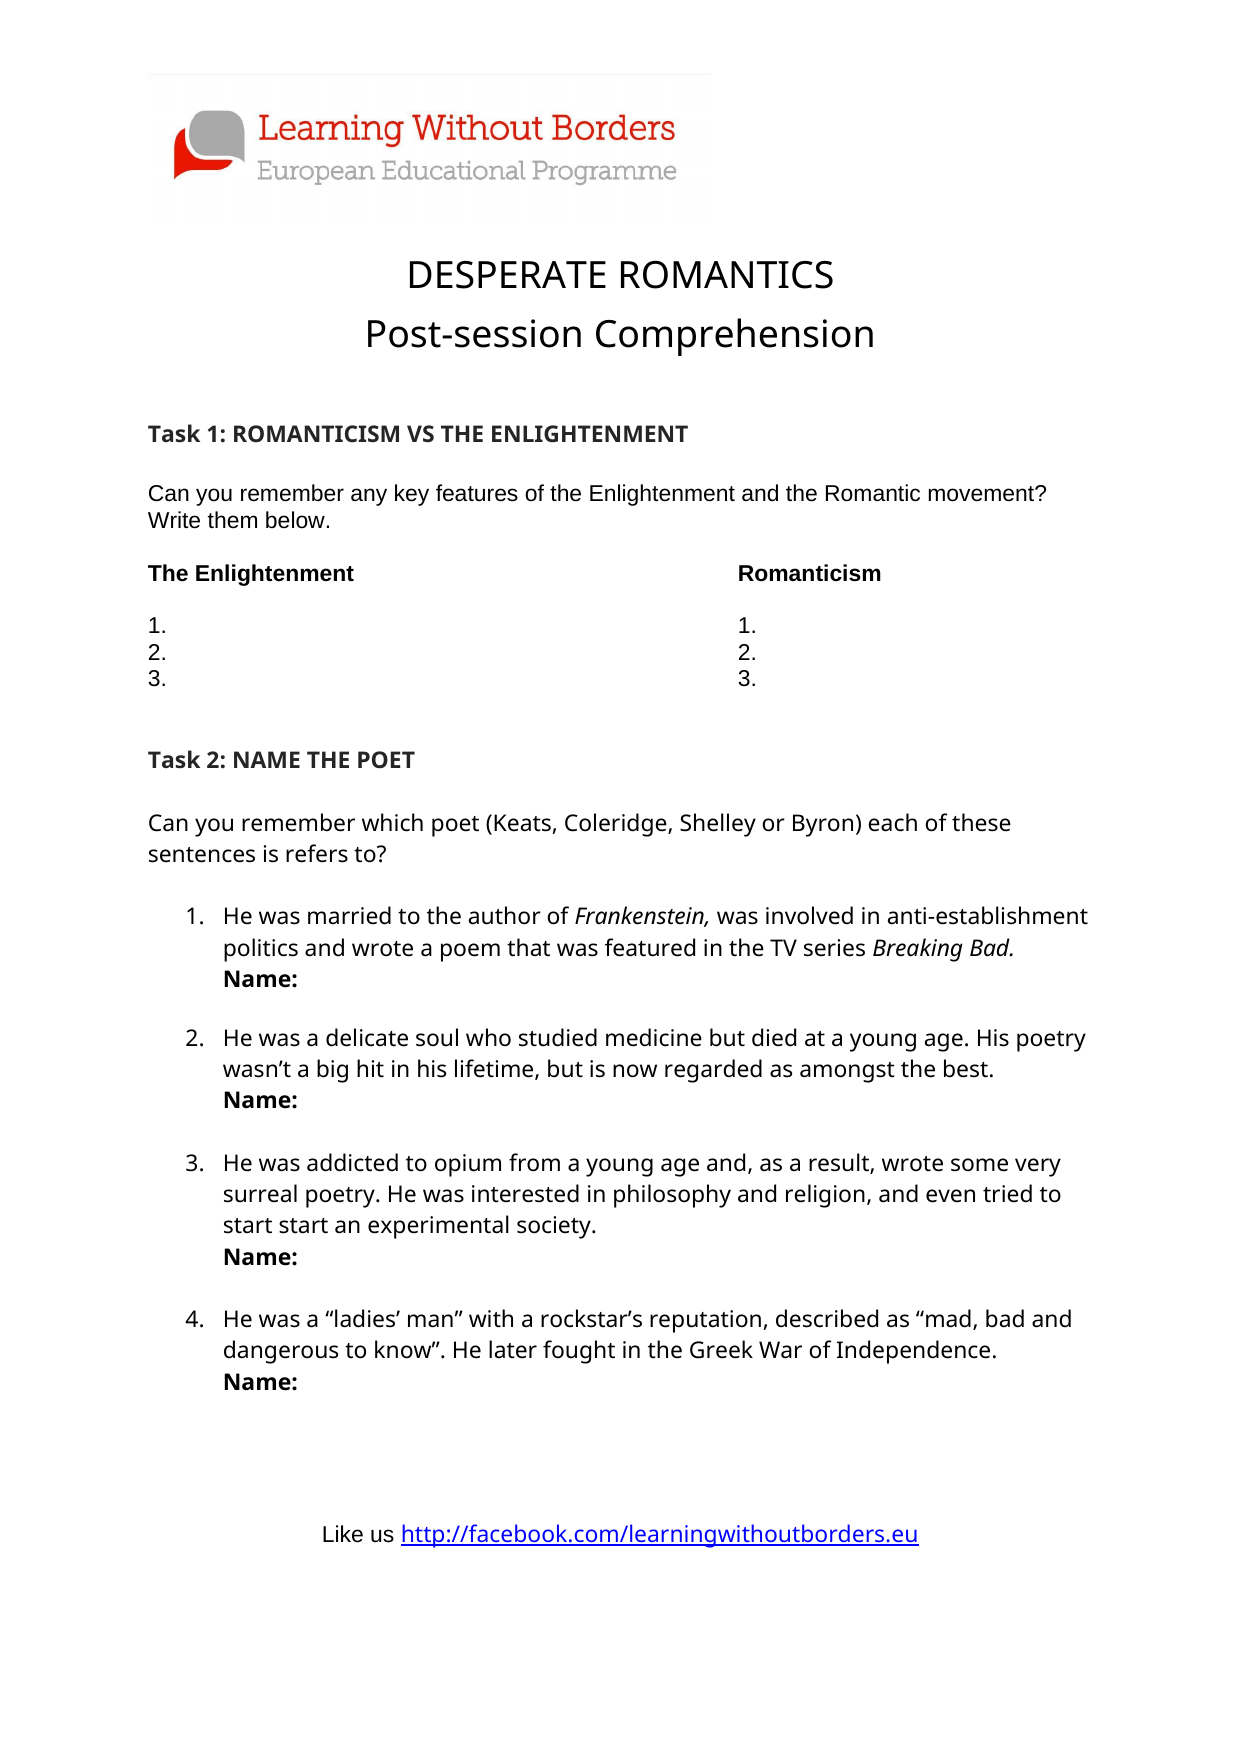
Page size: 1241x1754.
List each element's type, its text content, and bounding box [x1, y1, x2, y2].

list He was addicted to opium from a young age and, as a result, wrote some very surreal poetry. He was interested in philosophy and religion, and even tried to start start an experimental society. [185, 1147, 1093, 1241]
text Name: [223, 1241, 1093, 1272]
text Name: [223, 963, 1093, 994]
text Task 1: ROMANTICISM VS THE ENLIGHTENMENT [148, 418, 1093, 449]
list He was a “ladies’ man” with a rockstar’s reputation, described as “mad, bad and dangerous to know”. He later fought in the Greek War of Independence. [185, 1303, 1093, 1366]
text Name: [223, 1366, 1093, 1397]
text Name: [223, 1084, 1093, 1116]
text 1. 1. [148, 612, 1093, 638]
text DESPERATE ROMANTICS Post-session Comprehension [148, 248, 1093, 358]
picture [147, 73, 711, 224]
list He was married to the author of Frankenstein, was involved in anti-establishment politics and wrote a poem that was featured in the TV series Breaking Bad. [185, 900, 1093, 963]
text Can you remember which poet (Keats, Coleridge, Shelley or Byron) each of these sentences is refers to? [148, 806, 1093, 869]
text 3. 3. [148, 665, 1093, 691]
text The Enlightenment Romanticism [148, 559, 1093, 586]
text Task 2: NAME THE POET [148, 744, 1093, 775]
text Can you remember any key features of the Enlightenment and the Romantic movement? Write them below. [148, 480, 1093, 533]
list He was a delicate soul who studied medicine but died at a young age. His poetry wasn’t a big hit in his lifetime, but is now regarded as amongst the best. [185, 1022, 1093, 1084]
text 2. 2. [148, 638, 1093, 665]
